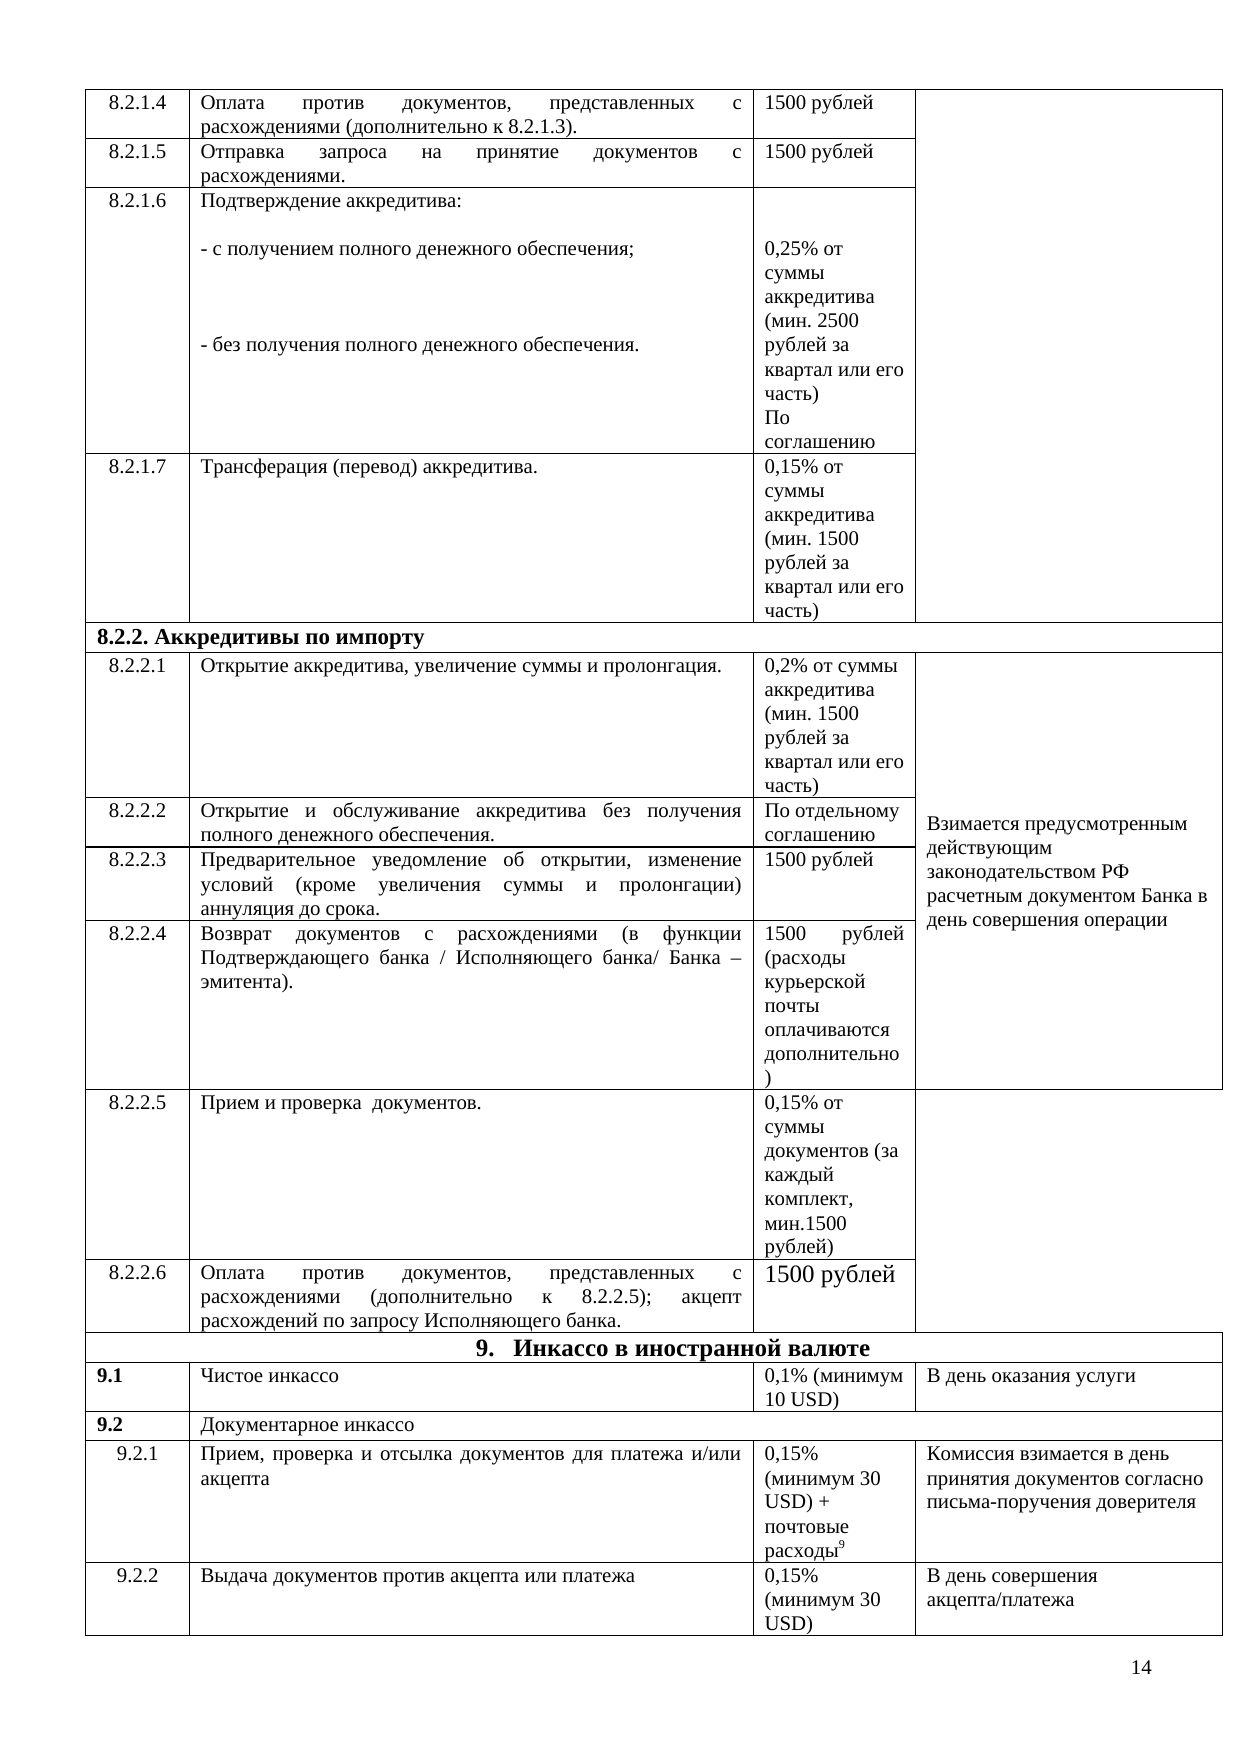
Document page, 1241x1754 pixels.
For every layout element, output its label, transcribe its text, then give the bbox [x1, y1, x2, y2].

table_cell Предварительное уведомление об открытии, изменение условий (кроме увеличения суммы и пролонгации) аннуляция до срока. [190, 848, 753, 919]
table_cell 8.2.1.7 [86, 454, 189, 622]
table_cell 0,1% (минимум 10 USD) [754, 1363, 915, 1411]
table_cell Оплата против документов, представленных с расхождениями (дополнительно к 8.2.1.3). [190, 90, 753, 138]
table_cell 9.2.2 [86, 1563, 189, 1635]
table_cell 1500 рублей [754, 90, 915, 138]
table_cell 8.2.1.6 [86, 188, 189, 453]
table_cell Прием и проверка документов. [190, 1090, 753, 1258]
table_cell 1500 рублей [754, 139, 915, 187]
table_cell Инкассо в иностранной валюте [86, 1333, 1222, 1362]
table_cell 0,15% от суммы документов (за каждый комплект, мин.1500 рублей) [754, 1090, 915, 1258]
table_cell По отдельному соглашению [754, 798, 915, 846]
table_cell В день оказания услуги [916, 1363, 1222, 1411]
table_cell Возврат документов с расхождениями (в функции Подтверждающего банка / Исполняющего банка/ Банка – эмитента). [190, 921, 753, 1089]
table_cell Открытие аккредитива, увеличение суммы и пролонгация. [190, 653, 753, 797]
table_cell 9.1 [86, 1363, 189, 1411]
table_cell Открытие и обслуживание аккредитива без получения полного денежного обеспечения. [190, 798, 753, 846]
table_cell 8.2.2.3 [86, 848, 189, 919]
table_cell 8.2.2. Аккредитивы по импорту [86, 623, 1222, 652]
table_cell Прием, проверка и отсылка документов для платежа и/или акцепта [190, 1441, 753, 1562]
table_cell 8.2.2.2 [86, 798, 189, 846]
table_cell 0,15% (минимум 30 USD) + почтовые расходы9 [754, 1441, 915, 1562]
table_cell 8.2.1.4 [86, 90, 189, 138]
table_cell 0,15% (минимум 30 USD) [754, 1563, 915, 1635]
table_cell 0,15% от суммы аккредитива (мин. 1500 рублей за квартал или его часть) [754, 454, 915, 622]
table_cell 8.2.1.5 [86, 139, 189, 187]
table_cell 0,2% от суммы аккредитива (мин. 1500 рублей за квартал или его часть) [754, 653, 915, 797]
table_cell Комиссия взимается в день принятия документов согласно письма-поручения доверителя [916, 1441, 1222, 1562]
table_cell 8.2.2.4 [86, 921, 189, 1089]
table_cell 9.2 [86, 1412, 189, 1440]
table_cell Трансферация (перевод) аккредитива. [190, 454, 753, 622]
table_cell 8.2.2.5 [86, 1090, 189, 1258]
table_cell Оплата против документов, представленных с расхождениями (дополнительно к 8.2.2.5); акцепт расхождений по запросу Исполняющего банка. [190, 1260, 753, 1332]
table_cell Выдача документов против акцепта или платежа [190, 1563, 753, 1635]
table_cell 9.2.1 [86, 1441, 189, 1562]
table_cell Подтверждение аккредитива: - с получением полного денежного обеспечения; - без получения полного денежного обеспечения. [190, 188, 753, 453]
table_cell 1500 рублей [754, 1260, 915, 1332]
table_cell Документарное инкассо [190, 1412, 1222, 1440]
table_cell 8.2.2.1 [86, 653, 189, 797]
table_cell В день совершения акцепта/платежа [916, 1563, 1222, 1635]
table_cell 0,25% от суммы аккредитива (мин. 2500 рублей за квартал или его часть) По соглашению [754, 188, 915, 453]
table_cell 1500 рублей (расходы курьерской почты оплачиваются дополнительно) [754, 921, 915, 1089]
table_cell 8.2.2.6 [86, 1260, 189, 1332]
table_cell 1500 рублей [754, 848, 915, 919]
table_cell Отправка запроса на принятие документов с расхождениями. [190, 139, 753, 187]
table_cell Взимается предусмотренным действующим законодательством РФ расчетным документом Банка в день совершения операции [916, 653, 1222, 1089]
table_cell Чистое инкассо [190, 1363, 753, 1411]
